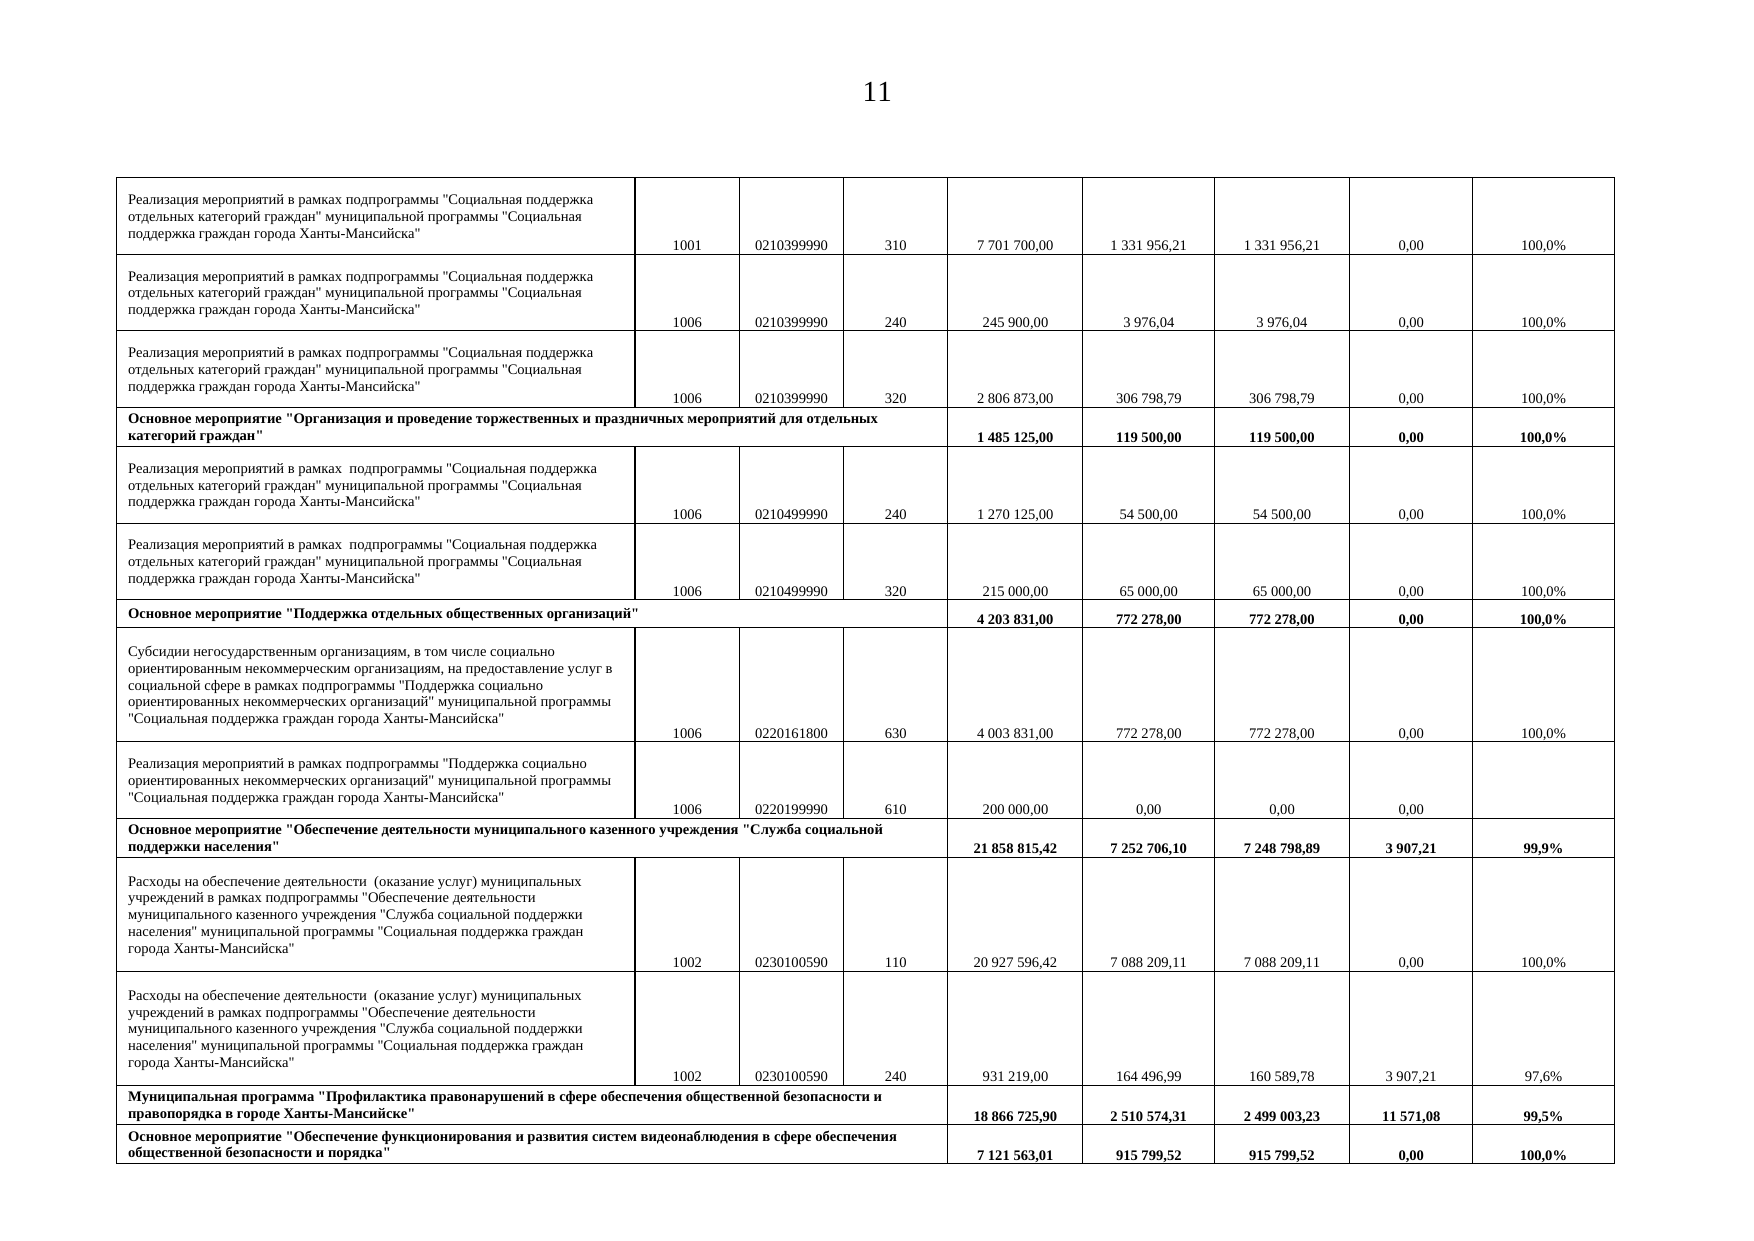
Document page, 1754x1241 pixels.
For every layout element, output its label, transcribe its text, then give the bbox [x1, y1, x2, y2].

table_cell 0,00 [1350, 255, 1472, 330]
table_cell Основное мероприятие "Поддержка отдельных общественных организаций" [117, 600, 947, 627]
table_cell 100,0% [1473, 1125, 1614, 1163]
table_cell 320 [844, 331, 947, 407]
table_cell 0,00 [1350, 331, 1472, 407]
table_cell 1006 [636, 331, 739, 407]
table_cell Реализация мероприятий в рамках подпрограммы "Поддержка социально ориентированных некоммерческих организаций" муниципальной программы "Социальная поддержка граждан города Ханты-Мансийска" [117, 742, 634, 818]
table_cell 915 799,52 [1083, 1125, 1214, 1163]
table_cell 4 203 831,00 [948, 600, 1082, 627]
table_cell 100,0% [1473, 600, 1614, 627]
table_cell Основное мероприятие "Обеспечение функционирования и развития систем видеонаблюдения в сфере обеспечения общественной безопасности и порядка" [117, 1125, 947, 1163]
table_cell 1002 [636, 858, 739, 971]
table_cell 4 003 831,00 [948, 628, 1082, 741]
table_cell 0210399990 [740, 255, 843, 330]
table_cell 1006 [636, 742, 739, 818]
table_cell 11 571,08 [1350, 1086, 1472, 1124]
table_cell 0230100590 [740, 858, 843, 971]
table_cell 1 331 956,21 [1215, 178, 1349, 254]
table_cell 119 500,00 [1215, 408, 1349, 446]
table_cell 310 [844, 178, 947, 254]
table_cell 0,00 [1215, 742, 1349, 818]
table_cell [117, 178, 634, 254]
table_cell 0,00 [1350, 408, 1472, 446]
table_cell 772 278,00 [1083, 628, 1214, 741]
table_cell 97,6% [1473, 972, 1614, 1085]
table_cell 1001 [636, 178, 739, 254]
table_cell 21 858 815,42 [948, 819, 1082, 857]
table_cell 100,0% [1473, 524, 1614, 599]
table_cell Основное мероприятие "Организация и проведение торжественных и праздничных мероприятий для отдельных категорий граждан" [117, 408, 947, 446]
table_cell [1473, 742, 1614, 818]
table_cell 772 278,00 [1083, 600, 1214, 627]
table_cell 1006 [636, 524, 739, 599]
table_cell 1006 [636, 255, 739, 330]
table_cell 0,00 [1350, 178, 1472, 254]
table_cell 99,5% [1473, 1086, 1614, 1124]
table_cell 3 907,21 [1350, 972, 1472, 1085]
table_cell 0,00 [1350, 447, 1472, 522]
table_cell 0,00 [1350, 524, 1472, 599]
table_cell 1002 [636, 972, 739, 1085]
table_cell 0230100590 [740, 972, 843, 1085]
table_cell 110 [844, 858, 947, 971]
table_cell 240 [844, 447, 947, 522]
table_cell 306 798,79 [1215, 331, 1349, 407]
table_cell 7 701 700,00 [948, 178, 1082, 254]
table_cell 0220161800 [740, 628, 843, 741]
table_cell 240 [844, 255, 947, 330]
table_cell 100,0% [1473, 628, 1614, 741]
table_cell 119 500,00 [1083, 408, 1214, 446]
table_cell 7 088 209,11 [1215, 858, 1349, 971]
table_cell 7 252 706,10 [1083, 819, 1214, 857]
table_cell 1006 [636, 447, 739, 522]
table_cell 1 331 956,21 [1083, 178, 1214, 254]
table_cell 2 806 873,00 [948, 331, 1082, 407]
table_cell Муниципальная программа "Профилактика правонарушений в сфере обеспечения общественной безопасности и правопорядка в городе Ханты-Мансийске" [117, 1086, 947, 1124]
table_cell 3 907,21 [1350, 819, 1472, 857]
table_cell 1 270 125,00 [948, 447, 1082, 522]
table_cell 0,00 [1350, 600, 1472, 627]
table_cell 0220199990 [740, 742, 843, 818]
table_cell 0210399990 [740, 178, 843, 254]
table_cell 772 278,00 [1215, 600, 1349, 627]
table_cell 1006 [636, 628, 739, 741]
table_cell 0210499990 [740, 447, 843, 522]
table_cell 200 000,00 [948, 742, 1082, 818]
table_cell 0,00 [1350, 1125, 1472, 1163]
table_cell 3 976,04 [1215, 255, 1349, 330]
table_cell 100,0% [1473, 408, 1614, 446]
table_cell 20 927 596,42 [948, 858, 1082, 971]
table_cell 2 499 003,23 [1215, 1086, 1349, 1124]
table_cell 0,00 [1350, 742, 1472, 818]
table_cell 240 [844, 972, 947, 1085]
table_cell 772 278,00 [1215, 628, 1349, 741]
table_cell 1 485 125,00 [948, 408, 1082, 446]
table_cell 0,00 [1083, 742, 1214, 818]
table_cell 3 976,04 [1083, 255, 1214, 330]
table_cell 65 000,00 [1215, 524, 1349, 599]
table_cell 0,00 [1350, 858, 1472, 971]
table_cell Расходы на обеспечение деятельности (оказание услуг) муниципальных учреждений в рамках подпрограммы "Обеспечение деятельности муниципального казенного учреждения "Служба социальной поддержки населения" муниципальной программы "Социальная поддержка граждан города Ханты-Мансийска" [117, 972, 634, 1085]
table_cell 18 866 725,90 [948, 1086, 1082, 1124]
table_cell 65 000,00 [1083, 524, 1214, 599]
table_cell 100,0% [1473, 178, 1614, 254]
table_cell Субсидии негосударственным организациям, в том числе социально ориентированным некоммерческим организациям, на предоставление услуг в социальной сфере в рамках подпрограммы "Поддержка социально ориентированных некоммерческих организаций" муниципальной программы "Социальная поддержка граждан города Ханты-Мансийска" [117, 628, 634, 741]
table_cell 100,0% [1473, 255, 1614, 330]
table_cell 0210399990 [740, 331, 843, 407]
table_cell 100,0% [1473, 447, 1614, 522]
table_cell Расходы на обеспечение деятельности (оказание услуг) муниципальных учреждений в рамках подпрограммы "Обеспечение деятельности муниципального казенного учреждения "Служба социальной поддержки населения" муниципальной программы "Социальная поддержка граждан города Ханты-Мансийска" [117, 858, 634, 971]
table_cell 0210499990 [740, 524, 843, 599]
table_cell 245 900,00 [948, 255, 1082, 330]
table_cell 160 589,78 [1215, 972, 1349, 1085]
table_cell 0,00 [1350, 628, 1472, 741]
table_cell 610 [844, 742, 947, 818]
table_cell 215 000,00 [948, 524, 1082, 599]
table_cell 164 496,99 [1083, 972, 1214, 1085]
table_cell 100,0% [1473, 331, 1614, 407]
table_cell 99,9% [1473, 819, 1614, 857]
table_cell 7 121 563,01 [948, 1125, 1082, 1163]
table_cell 7 088 209,11 [1083, 858, 1214, 971]
table_cell 54 500,00 [1215, 447, 1349, 522]
table_cell 2 510 574,31 [1083, 1086, 1214, 1124]
table_cell 931 219,00 [948, 972, 1082, 1085]
table_cell 306 798,79 [1083, 331, 1214, 407]
table_cell 7 248 798,89 [1215, 819, 1349, 857]
table_cell 54 500,00 [1083, 447, 1214, 522]
table_cell 100,0% [1473, 858, 1614, 971]
table_cell 630 [844, 628, 947, 741]
table_cell Основное мероприятие "Обеспечение деятельности муниципального казенного учреждения "Служба социальной поддержки населения" [117, 819, 947, 857]
table_cell 320 [844, 524, 947, 599]
table_cell 915 799,52 [1215, 1125, 1349, 1163]
